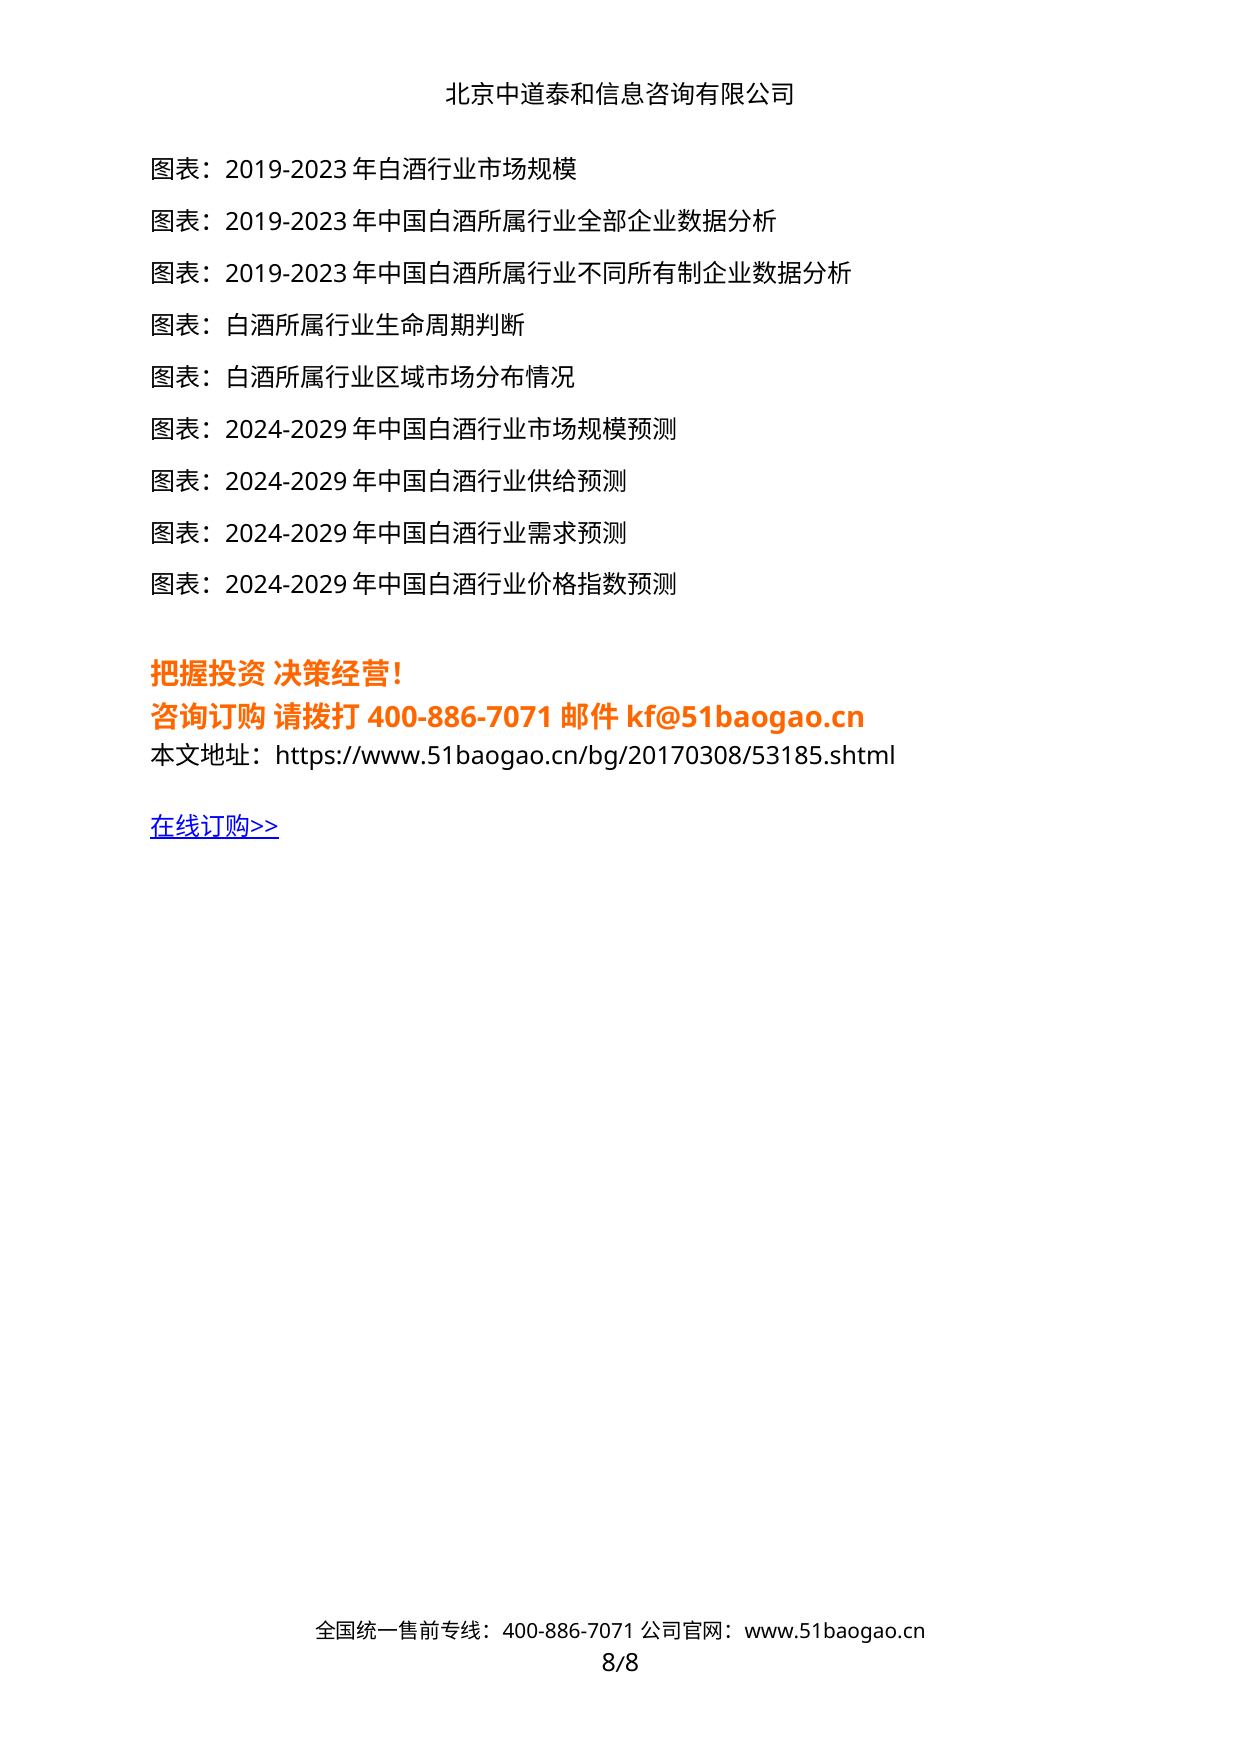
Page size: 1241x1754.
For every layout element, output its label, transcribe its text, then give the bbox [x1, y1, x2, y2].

text 把握投资 决策经营！咨询订购 请拨打 400-886-7071 邮件 kf@51baogao.cn本文地址：https://www.51baogao.cn/bg/20170308/53185.shtml [150, 617, 1090, 772]
text 图表：2019-2023年中国白酒所属行业不同所有制企业数据分析 [150, 254, 1090, 290]
text 图表：2019-2023年白酒行业市场规模 [150, 150, 1090, 186]
text 图表：白酒所属行业区域市场分布情况 [150, 357, 1090, 394]
text 图表：2024-2029年中国白酒行业供给预测 [150, 461, 1090, 497]
text 图表：2024-2029年中国白酒行业价格指数预测 [150, 565, 1090, 601]
text 图表：2024-2029年中国白酒行业市场规模预测 [150, 409, 1090, 446]
text 图表：2024-2029年中国白酒行业需求预测 [150, 513, 1090, 549]
text 图表：白酒所属行业生命周期判断 [150, 306, 1090, 342]
text 在线订购>> [150, 772, 1090, 842]
text 图表：2019-2023年中国白酒所属行业全部企业数据分析 [150, 202, 1090, 238]
